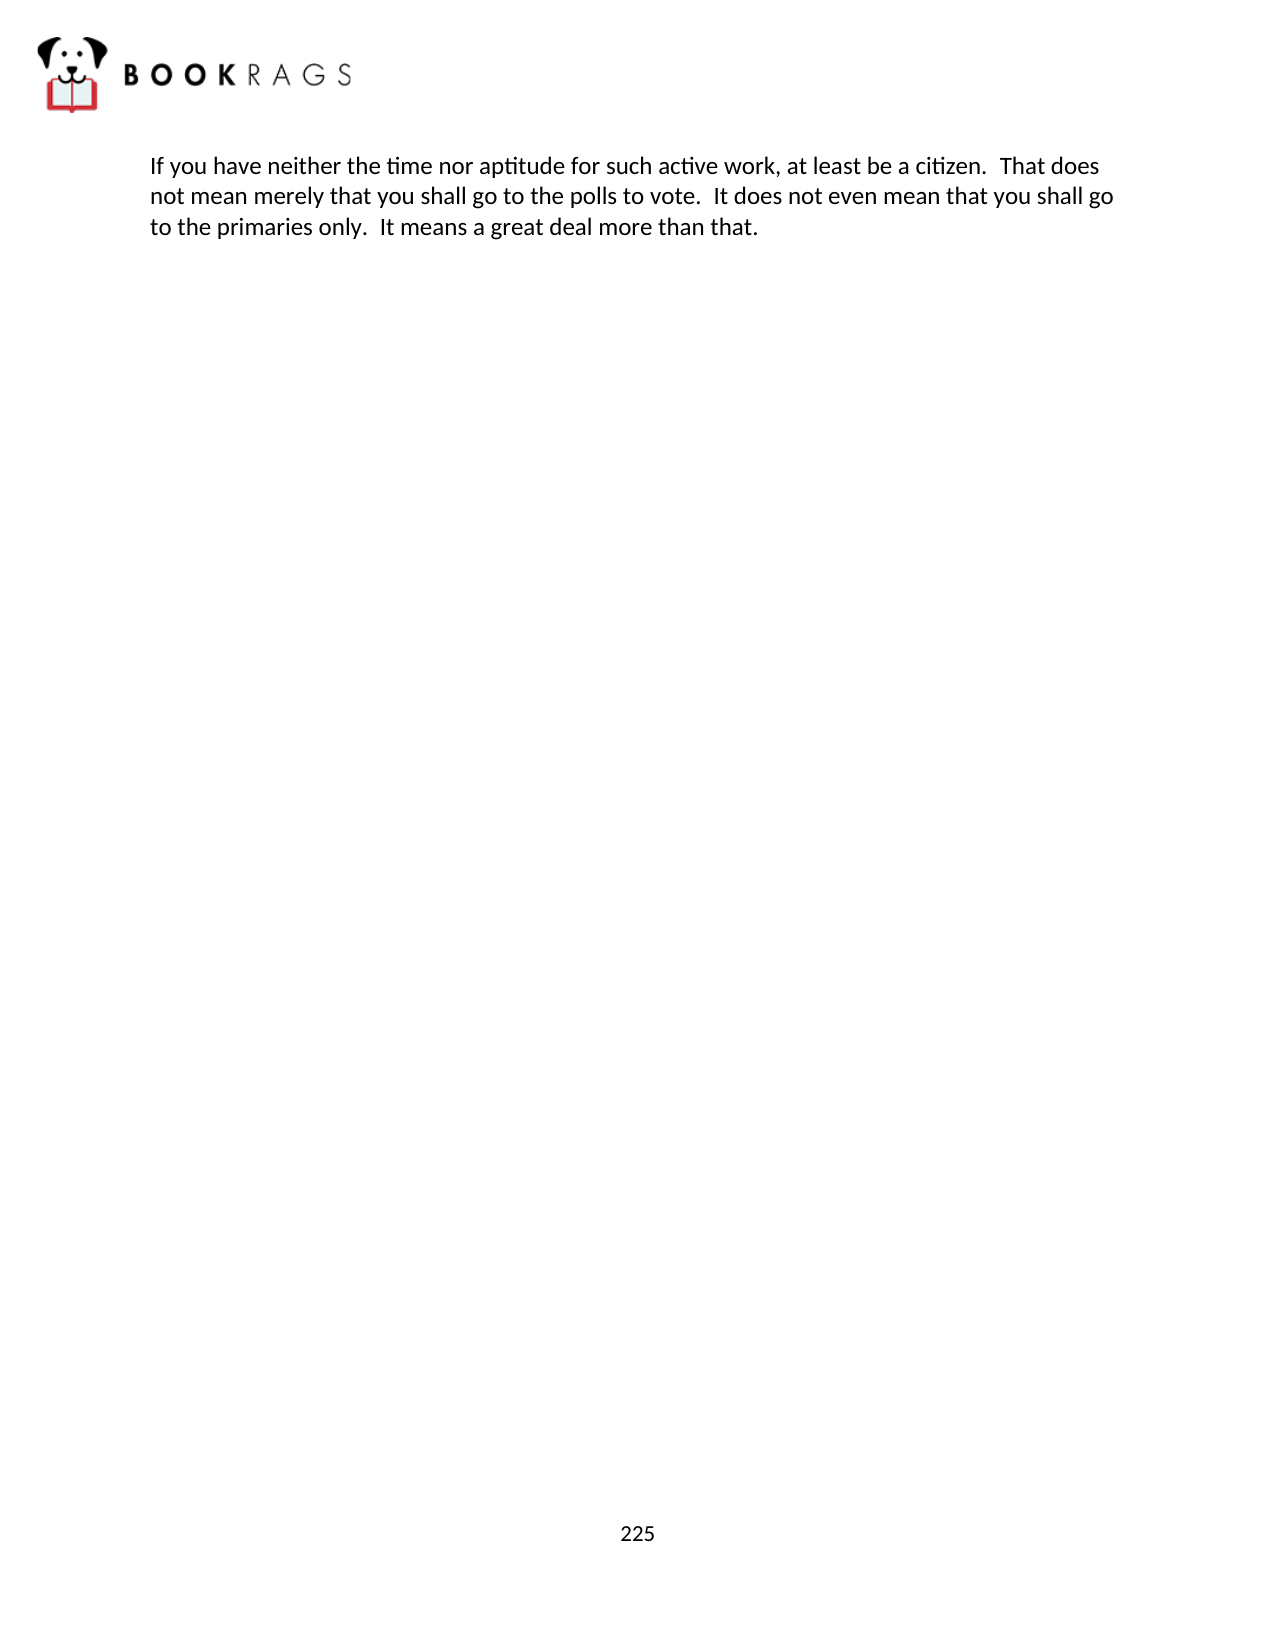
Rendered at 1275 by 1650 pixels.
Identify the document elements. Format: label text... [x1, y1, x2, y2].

picture [37, 37, 351, 113]
text If you have neither the time nor aptitude for such active work, at least be a citizen. That does not mean merely that you shall go to the polls to vote. It does not even mean that you shall go to the primaries only. It means a great deal more than that. [150, 150, 1125, 242]
